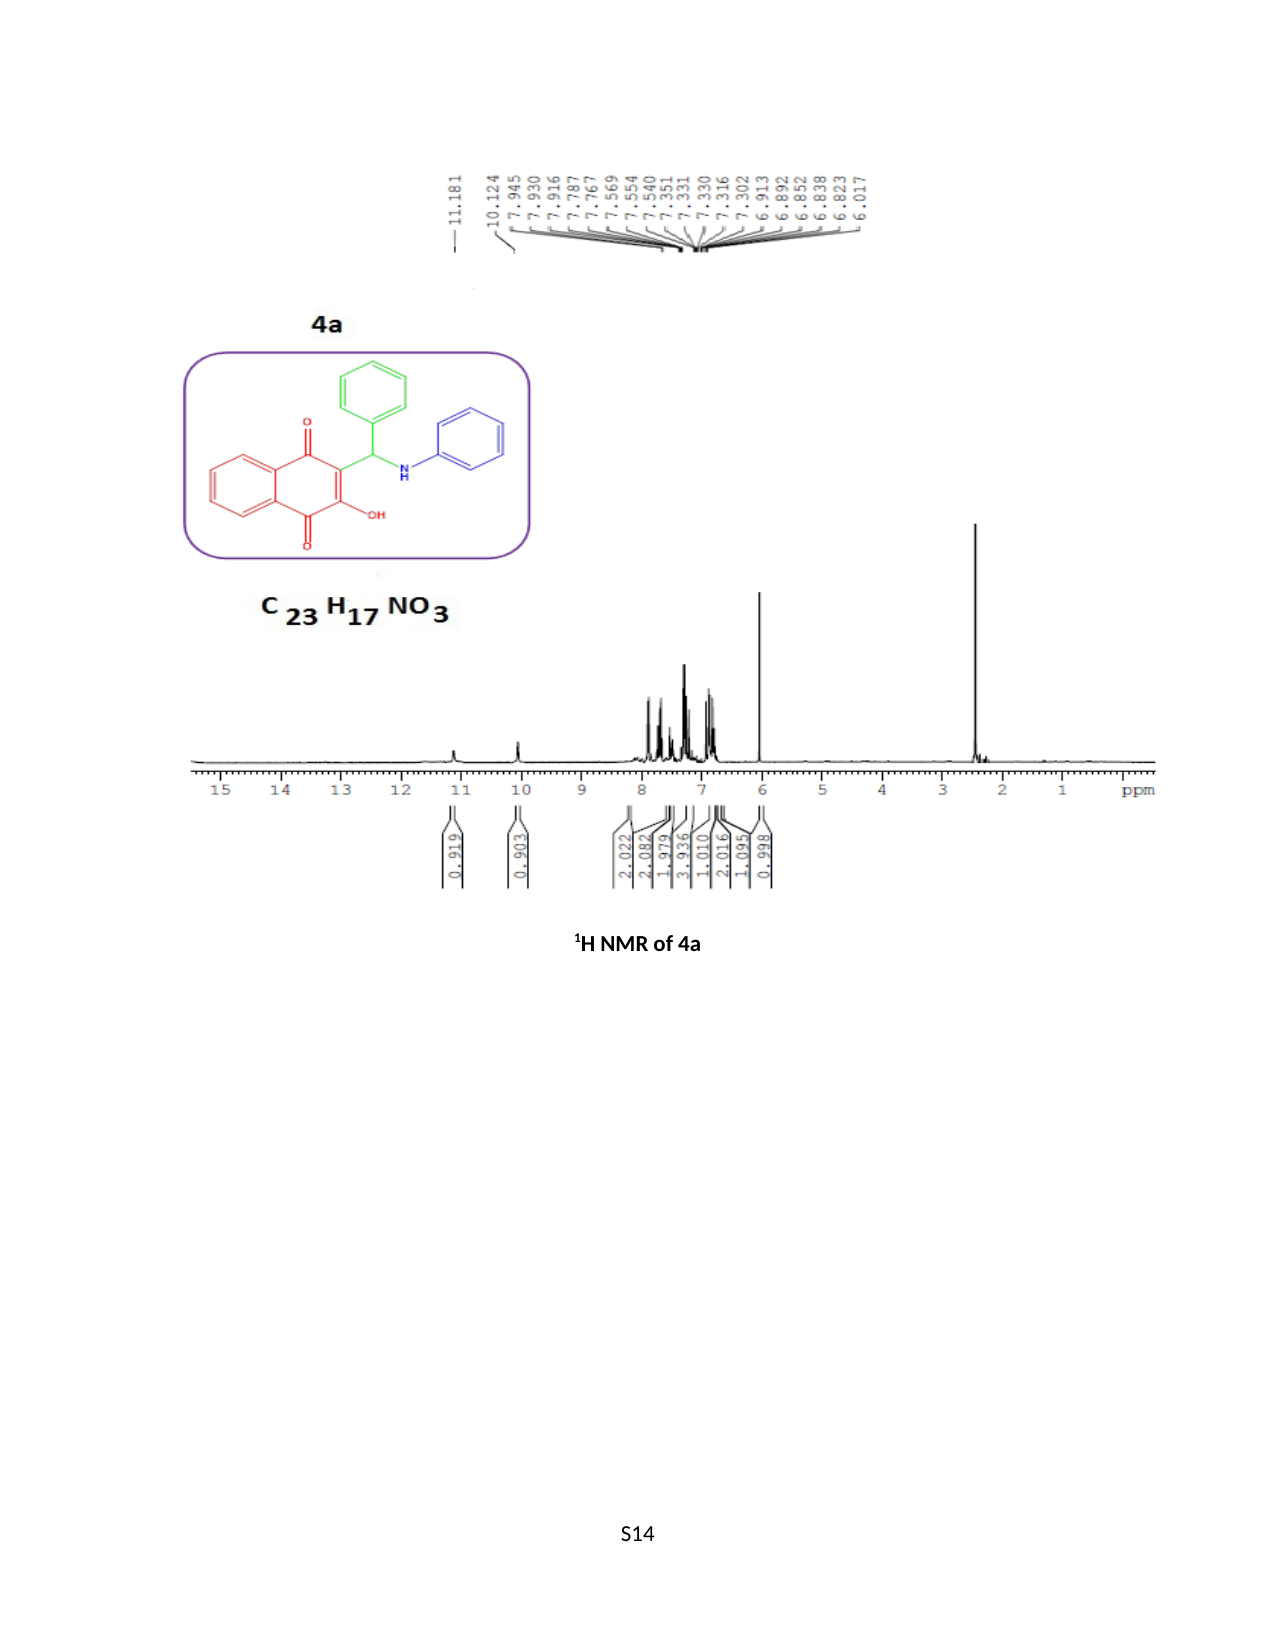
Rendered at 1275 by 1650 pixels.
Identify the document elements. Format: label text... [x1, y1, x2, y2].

text 1H NMR of 4a [150, 929, 1125, 957]
picture [150, 150, 1194, 905]
